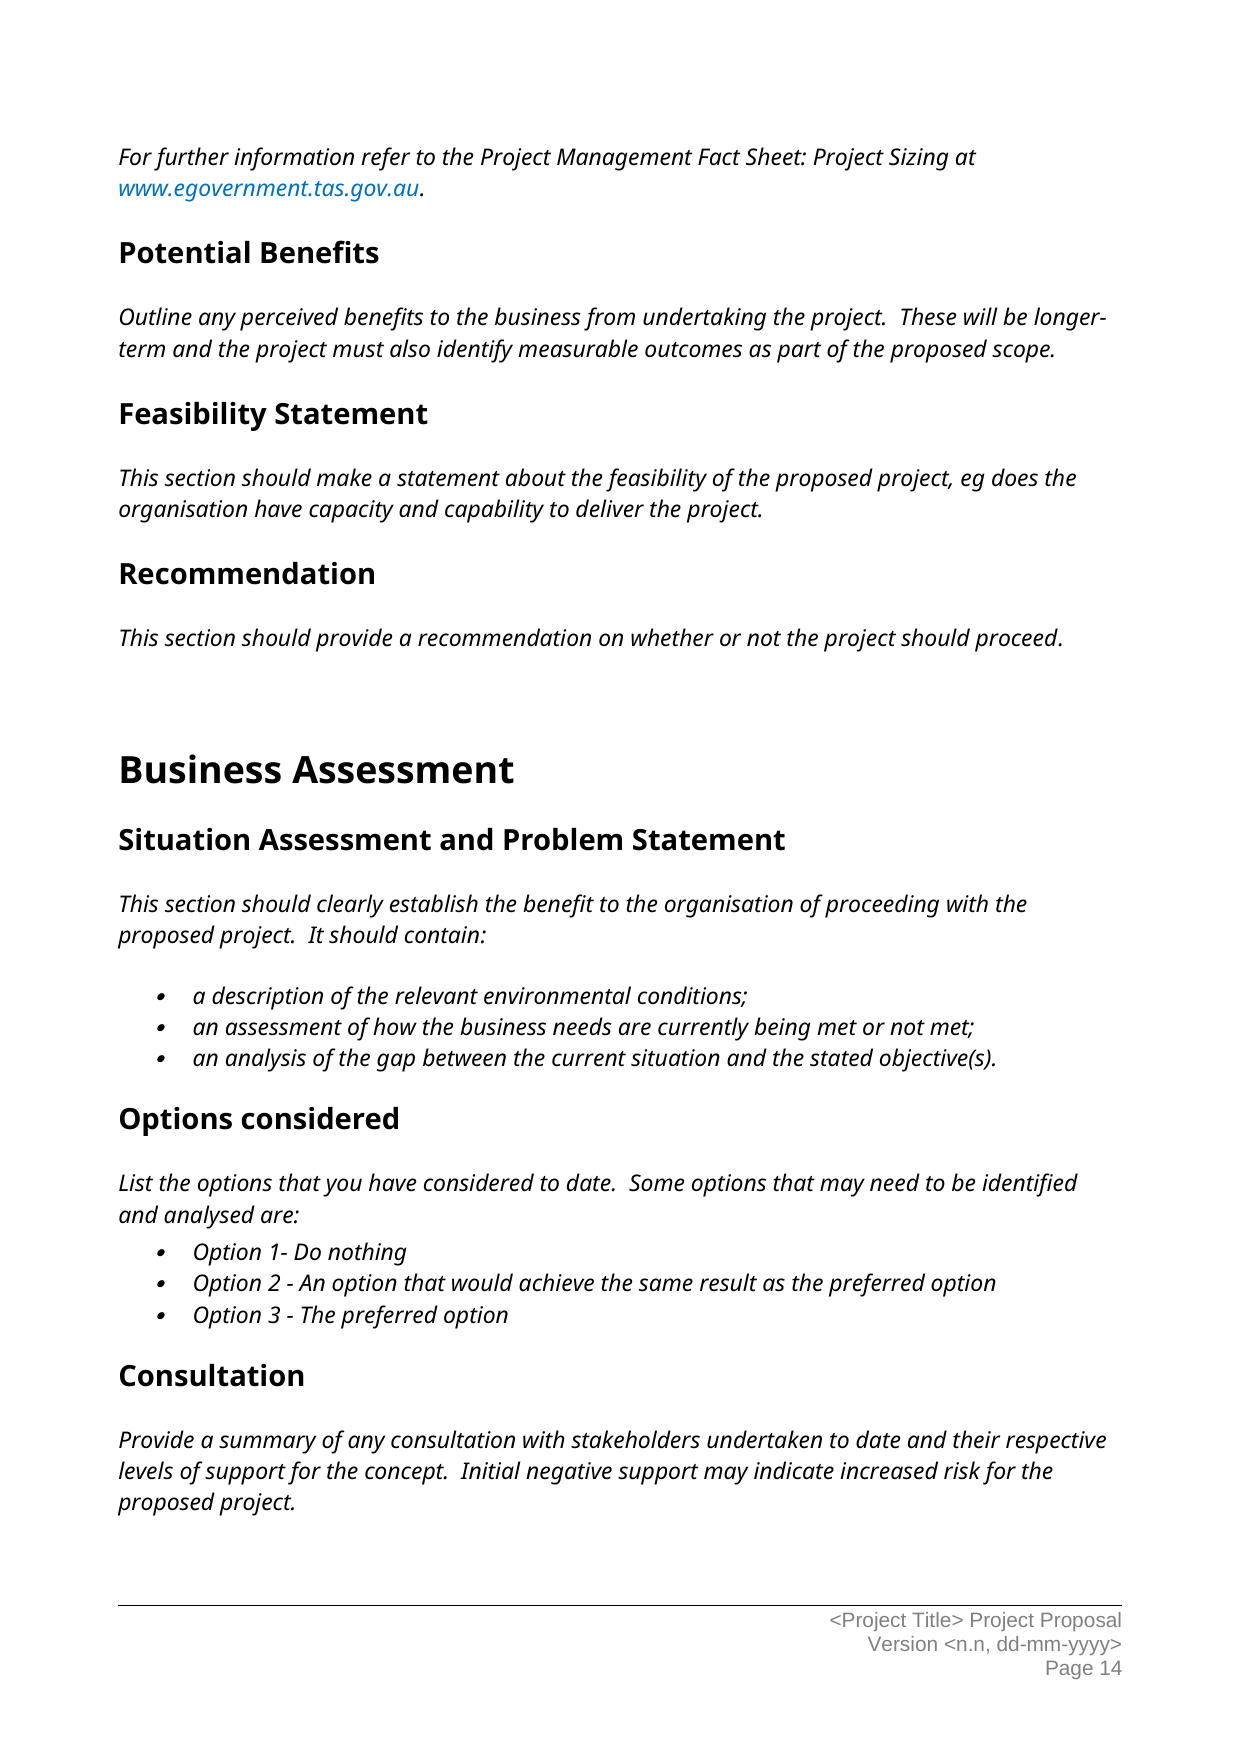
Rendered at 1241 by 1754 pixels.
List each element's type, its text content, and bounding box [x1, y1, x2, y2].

text This section should make a statement about the feasibility of the proposed project, eg does the organisation have capacity and capability to deliver the project. [118, 462, 1122, 524]
subtitle Feasibility Statement [118, 393, 1122, 433]
text Provide a summary of any consultation with stakeholders undertaken to date and their respective levels of support for the concept. Initial negative support may indicate increased risk for the proposed project. [118, 1424, 1122, 1517]
subtitle Business Assessment [118, 743, 1122, 794]
list Option 2 - An option that would achieve the same result as the preferred option [155, 1267, 1122, 1298]
subtitle Options considered [118, 1098, 1122, 1138]
text List the options that you have considered to date. Some options that may need to be identified and analysed are: [118, 1167, 1122, 1230]
subtitle Recommendation [118, 553, 1122, 593]
list an assessment of how the business needs are currently being met or not met; [155, 1011, 1122, 1042]
text Outline any perceived benefits to the business from undertaking the project. These will be longer-term and the project must also identify measurable outcomes as part of the proposed scope. [118, 301, 1122, 364]
text This section should provide a recommendation on whether or not the project should proceed. [118, 622, 1122, 653]
text For further information refer to the Project Management Fact Sheet: Project Sizing at www.egovernment.tas.gov.au. [118, 141, 1122, 203]
subtitle Consultation [118, 1355, 1122, 1394]
list Option 1- Do nothing [155, 1236, 1122, 1267]
subtitle Situation Assessment and Problem Statement [118, 819, 1122, 859]
list a description of the relevant environmental conditions; [155, 980, 1122, 1011]
subtitle Potential Benefits [118, 232, 1122, 272]
list an analysis of the gap between the current situation and the stated objective(s). [155, 1042, 1122, 1073]
list Option 3 - The preferred option [155, 1298, 1122, 1330]
text This section should clearly establish the benefit to the organisation of proceeding with the proposed project. It should contain: [118, 888, 1122, 951]
